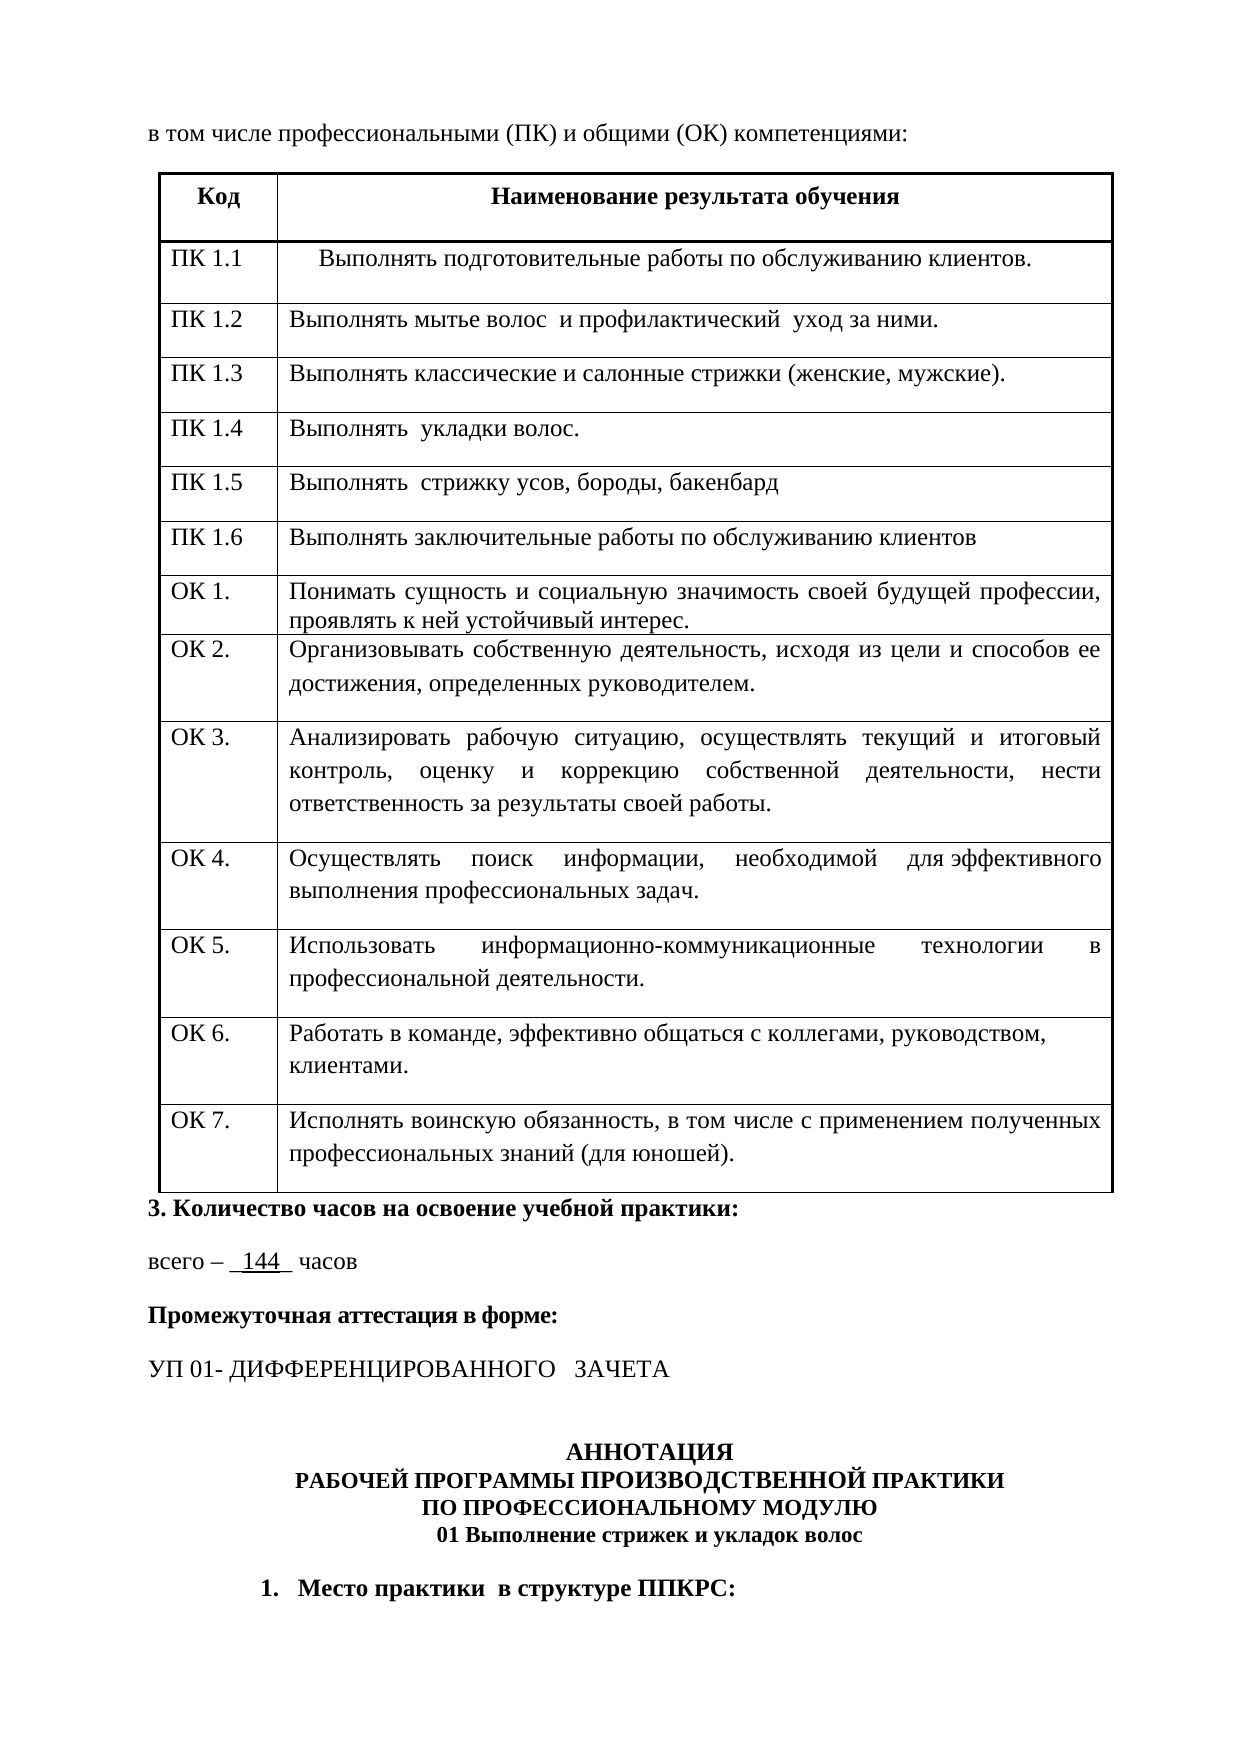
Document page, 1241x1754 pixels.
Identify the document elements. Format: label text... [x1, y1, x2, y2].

table_header Наименование результата обучения [278, 175, 1111, 240]
table_cell Понимать сущность и социальную значимость своей будущей профессии, проявлять к ней устойчивый интерес. [278, 576, 1111, 633]
table_cell Организовывать собственную деятельность, исходя из цели и способов ее достижения, определенных руководителем. [278, 635, 1111, 721]
table_cell Выполнять укладки волос. [278, 413, 1111, 466]
table_cell Анализировать рабочую ситуацию, осуществлять текущий и итоговый контроль, оценку и коррекцию собственной деятельности, нести ответственность за результаты своей работы. [278, 722, 1111, 842]
table_cell ОК 2. [161, 635, 277, 721]
text АННОТАЦИЯ [148, 1437, 1152, 1466]
table_cell ОК 7. [161, 1105, 277, 1192]
table_cell ОК 4. [161, 843, 277, 929]
table_cell Осуществлять поиск информации, необходимой для эффективного выполнения профессиональных задач. [278, 843, 1111, 929]
text УП 01- ДИФФЕРЕНЦИРОВАННОГО ЗАЧЕТА [148, 1354, 1152, 1383]
text ПО ПРОФЕССИОНАЛЬНОМУ МОДУЛЮ [148, 1494, 1152, 1521]
table_cell Выполнять классические и салонные стрижки (женские, мужские). [278, 358, 1111, 412]
table_cell ПК 1.2 [161, 304, 277, 357]
table_cell ПК 1.5 [161, 467, 277, 521]
table_cell ПК 1.1 [161, 243, 277, 303]
table_cell ПК 1.4 [161, 413, 277, 466]
table_cell Выполнять стрижку усов, бороды, бакенбард [278, 467, 1111, 521]
table_cell Выполнять заключительные работы по обслуживанию клиентов [278, 522, 1111, 575]
list Место практики в структуре ППКРС: [260, 1573, 1171, 1602]
text 01 Выполнение стрижек и укладок волос [148, 1521, 1152, 1547]
table_cell ОК 3. [161, 722, 277, 842]
text всего – _144_ часов [148, 1246, 1152, 1275]
table_cell Выполнять мытье волос и профилактический уход за ними. [278, 304, 1111, 357]
table_cell ОК 1. [161, 576, 277, 633]
table_header Код [161, 175, 277, 240]
table_cell ПК 1.3 [161, 358, 277, 412]
table_cell ОК 5. [161, 930, 277, 1017]
text Промежуточная аттестация в форме: [148, 1300, 1152, 1329]
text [148, 118, 1152, 147]
text 3. Количество часов на освоение учебной практики: [148, 1193, 1152, 1221]
table_cell ПК 1.6 [161, 522, 277, 575]
table_cell Работать в команде, эффективно общаться с коллегами, руководством, клиентами. [278, 1018, 1111, 1104]
table_cell Выполнять подготовительные работы по обслуживанию клиентов. [278, 243, 1111, 303]
table_cell Исполнять воинскую обязанность, в том числе с применением полученных профессиональных знаний (для юношей). [278, 1105, 1111, 1192]
text РАБОЧЕЙ ПРОГРАММЫ ПРОИЗВОДСТВЕННОЙ ПРАКТИКИ [148, 1466, 1152, 1494]
table_cell ОК 6. [161, 1018, 277, 1104]
table_cell Использовать информационно-коммуникационные технологии в профессиональной деятельности. [278, 930, 1111, 1017]
